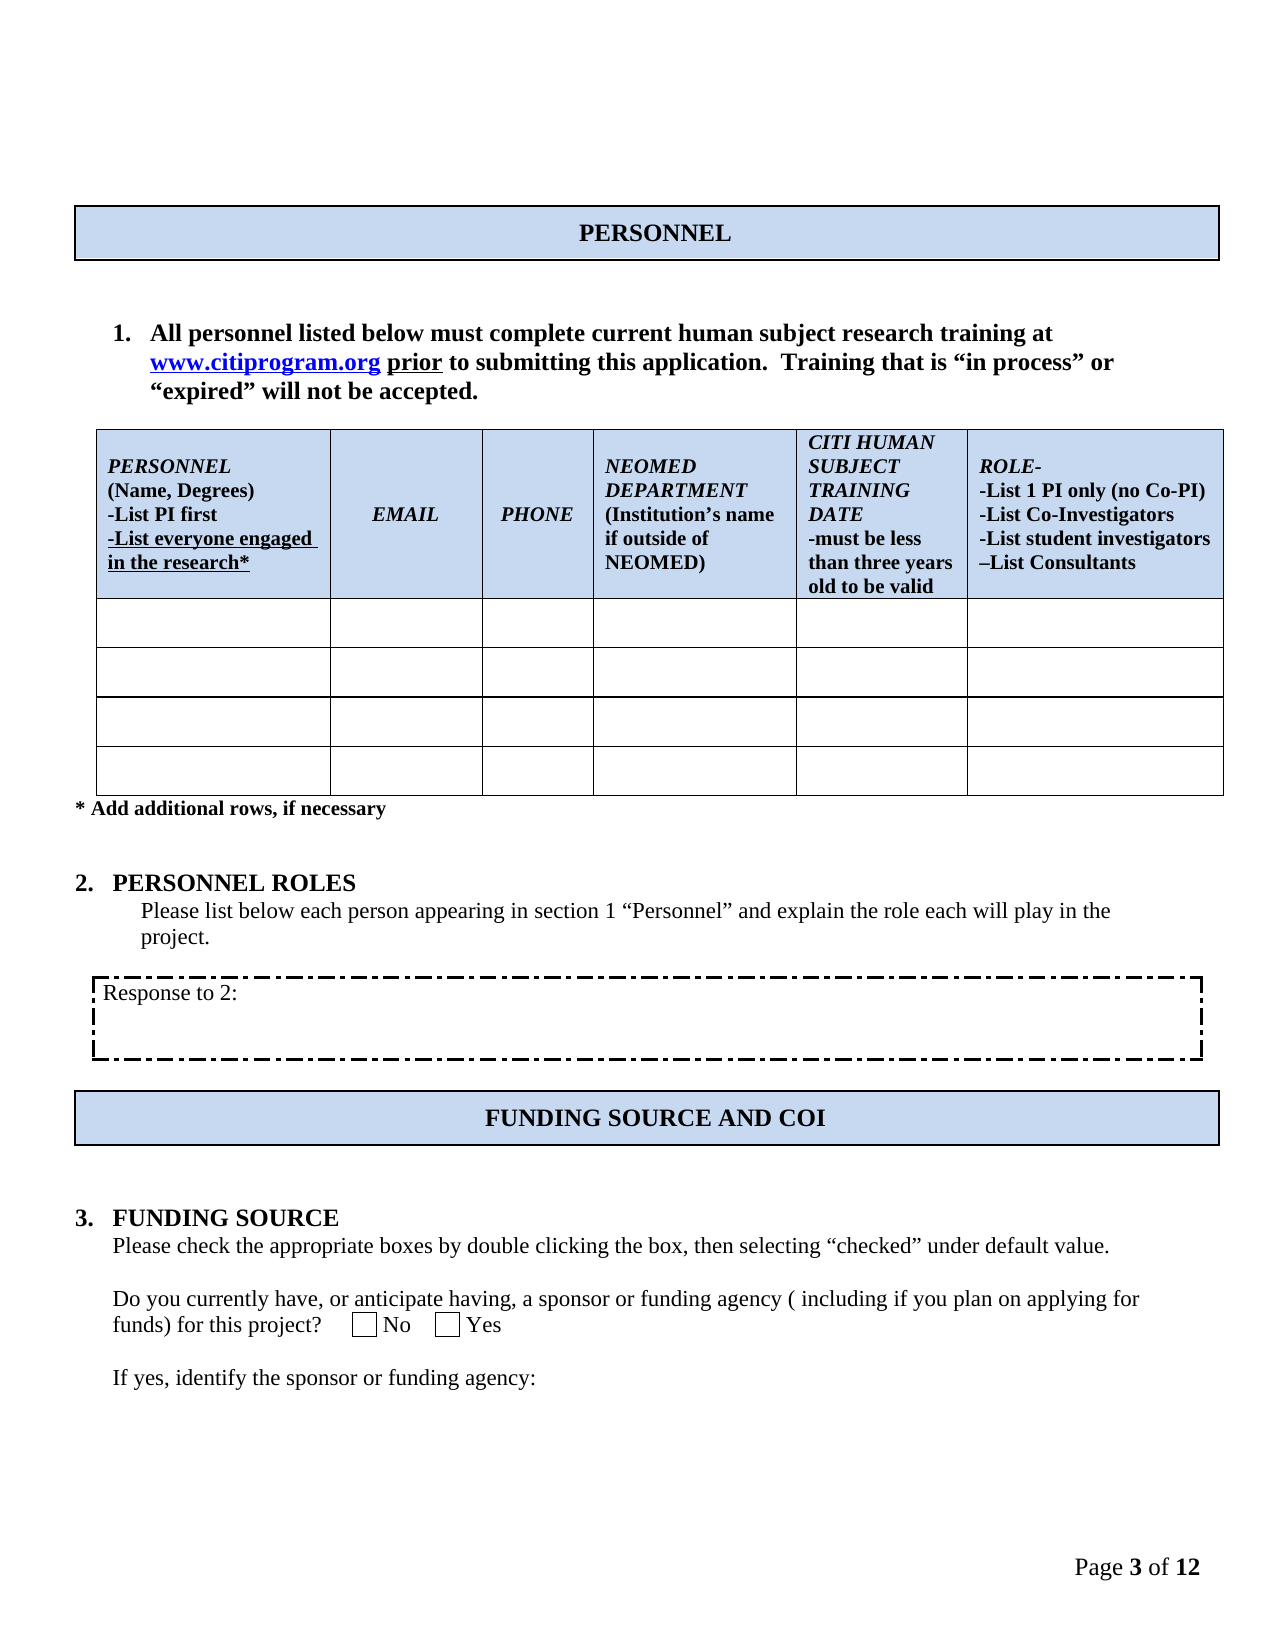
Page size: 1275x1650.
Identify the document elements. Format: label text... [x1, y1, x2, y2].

table_cell [968, 599, 1223, 647]
table_cell [594, 648, 796, 696]
table_cell [97, 747, 330, 795]
table_header Response to 2: [94, 976, 1201, 1058]
table_header CITI HUMAN SUBJECT TRAINING DATE -must be less than three years old to be valid [797, 430, 967, 598]
table_cell [594, 747, 796, 795]
table_cell [97, 698, 330, 746]
text If yes, identify the sponsor or funding agency: [112, 1364, 1200, 1390]
table_cell [331, 648, 482, 696]
text Do you currently have, or anticipate having, a sponsor or funding agency ( including if you plan on applying for funds) for this project? No Yes [112, 1285, 1200, 1337]
table_header PERSONNEL [76, 207, 1218, 258]
table_header PHONE [483, 430, 593, 598]
table_cell [483, 648, 593, 696]
table_cell [594, 599, 796, 647]
table_cell [483, 747, 593, 795]
table_cell [331, 747, 482, 795]
list FUNDING SOURCE [75, 1203, 1200, 1232]
table_header ROLE- -List 1 PI only (no Co-PI) -List Co-Investigators -List student investigators –List Consultants [968, 430, 1223, 598]
text Please list below each person appearing in section 1 “Personnel” and explain the role each will play in the project. [141, 897, 1125, 949]
table_cell [797, 648, 967, 696]
table_cell [483, 599, 593, 647]
table_cell [594, 698, 796, 746]
text * Add additional rows, if necessary [75, 796, 1200, 820]
table_cell [331, 698, 482, 746]
table_cell [797, 747, 967, 795]
table_cell [968, 747, 1223, 795]
table_cell [797, 599, 967, 647]
text Please check the appropriate boxes by double clicking the box, then selecting “checked” under default value. [112, 1232, 1200, 1258]
table_header NEOMED DEPARTMENT (Institution’s name if outside of NEOMED) [594, 430, 796, 598]
list PERSONNEL ROLES [75, 868, 1125, 897]
table_cell [331, 599, 482, 647]
table_cell [968, 698, 1223, 746]
table_cell [97, 599, 330, 647]
table_cell [97, 648, 330, 696]
table_header PERSONNEL (Name, Degrees) -List PI first -List everyone engaged in the research* [97, 430, 330, 598]
table_header FUNDING SOURCE AND COI [76, 1092, 1218, 1144]
table_header EMAIL [331, 430, 482, 598]
table_cell [797, 698, 967, 746]
table_cell [968, 648, 1223, 696]
list All personnel listed below must complete current human subject research training at www.citiprogram.org prior to submitting this application. Training that is “in process” or “expired” will not be accepted. [112, 318, 1200, 404]
table_cell [483, 698, 593, 746]
